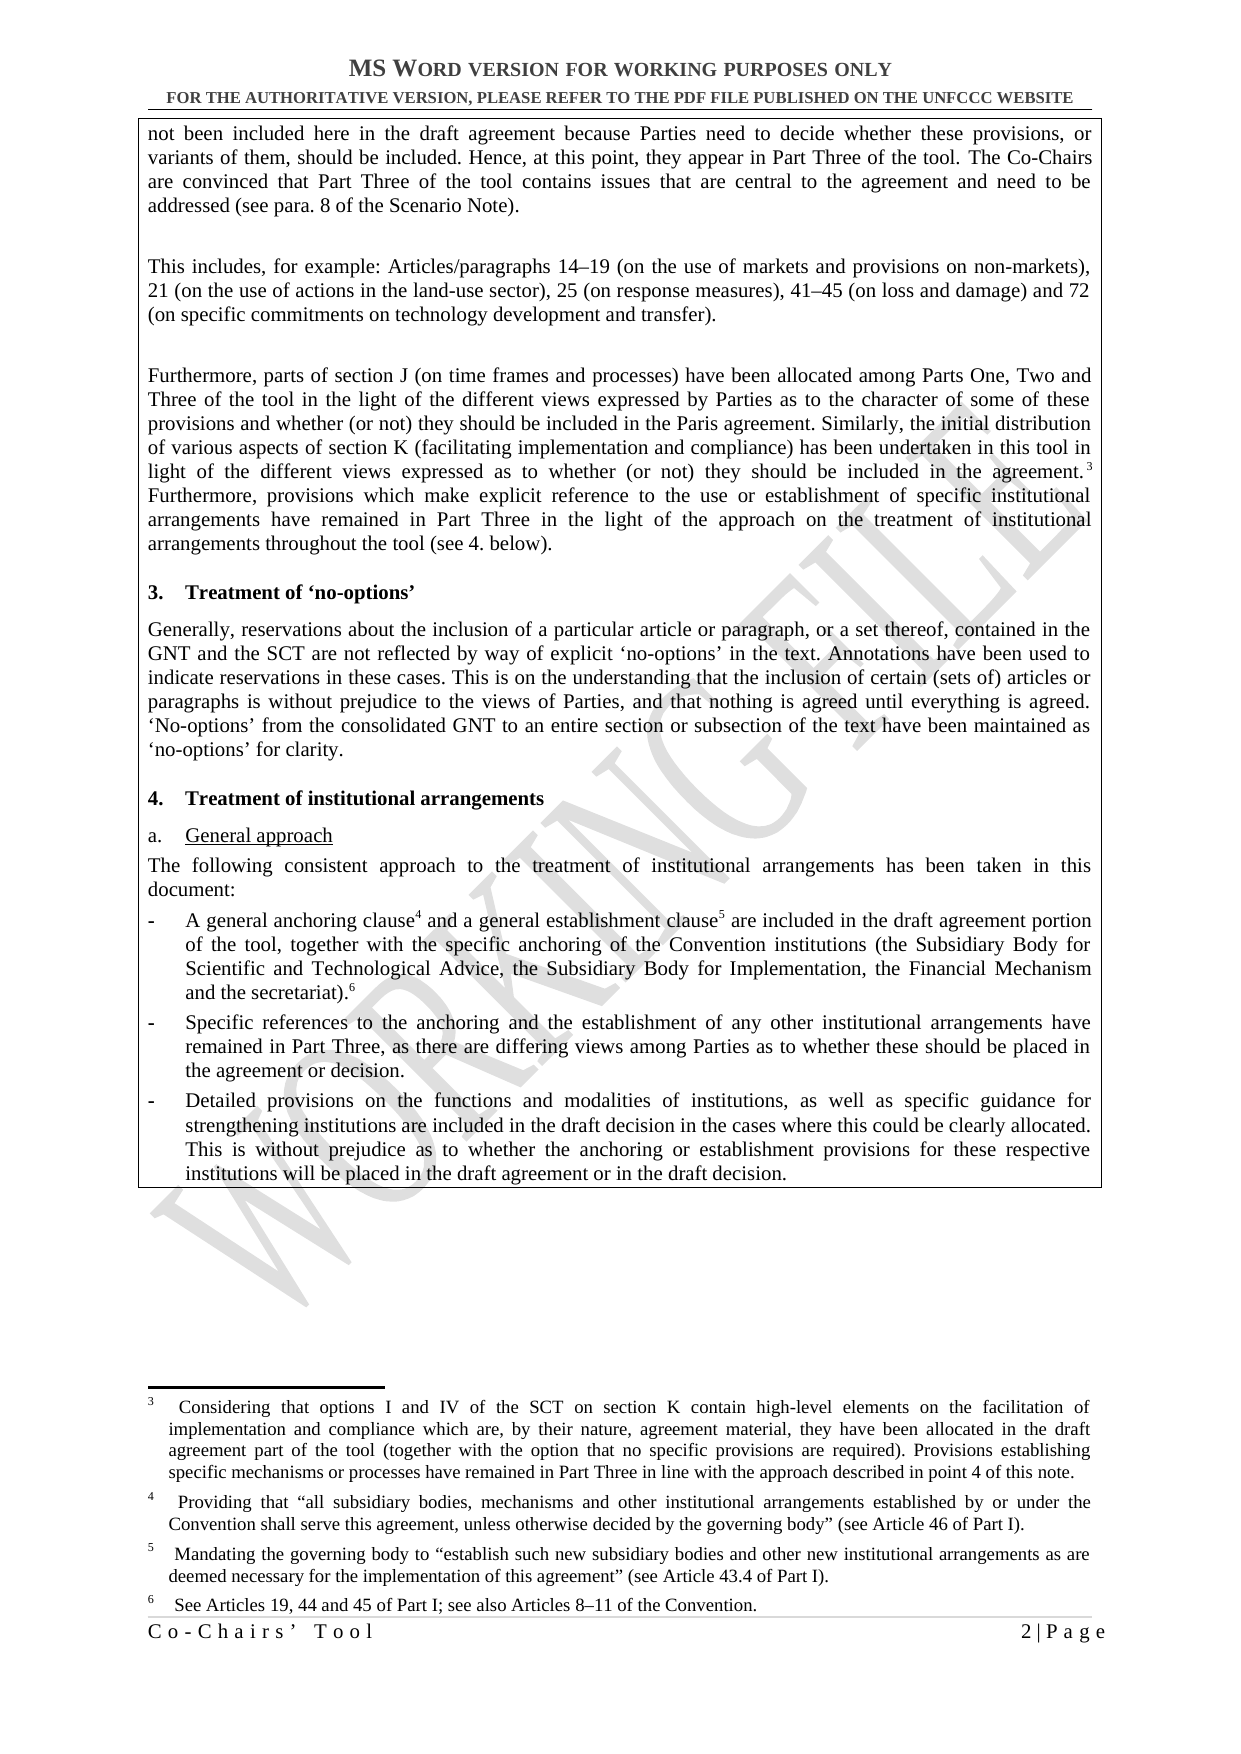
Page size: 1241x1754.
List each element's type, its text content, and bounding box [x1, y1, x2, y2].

text Furthermore, parts of section J (on time frames and processes) have been allocated among Parts One, Two and Three of the tool in the light of the different views expressed by Parties as to the character of some of these provisions and whether (or not) they should be included in the Paris agreement. Similarly, the initial distribution of various aspects of section K (facilitating implementation and compliance) has been undertaken in this tool in light of the different views expressed as to whether (or not) they should be included in the agreement. Furthermore, provisions which make explicit reference to the use or establishment of specific institutional arrangements have remained in Part Three in the light of the approach on the treatment of institutional arrangements throughout the tool (see 4. below). [139, 360, 1101, 555]
list Treatment of institutional arrangements [139, 783, 1101, 810]
text not been included here in the draft agreement because Parties need to decide whether these provisions, or variants of them, should be included. Hence, at this point, they appear in Part Three of the tool. The Co-Chairs are convinced that Part Three of the tool contains issues that are central to the agreement and need to be addressed (see para. 8 of the Scenario Note). [139, 119, 1101, 217]
list Treatment of ‘no-options’ [139, 577, 1101, 604]
list Detailed provisions on the functions and modalities of institutions, as well as specific guidance for strengthening institutions are included in the draft decision in the cases where this could be clearly allocated. This is without prejudice as to whether the anchoring or establishment provisions for these respective institutions will be placed in the draft agreement or in the draft decision. [139, 1085, 1101, 1187]
text The following consistent approach to the treatment of institutional arrangements has been taken in this document: [139, 850, 1101, 901]
list A general anchoring clause and a general establishment clause are included in the draft agreement portion of the tool, together with the specific anchoring of the Convention institutions (the Subsidiary Body for Scientific and Technological Advice, the Subsidiary Body for Implementation, the Financial Mechanism and the secretariat). [139, 904, 1101, 1004]
text This includes, for example: Articles/paragraphs 14–19 (on the use of markets and provisions on non-markets), 21 (on the use of actions in the land-use sector), 25 (on response measures), 41–45 (on loss and damage) and 72 (on specific commitments on technology development and transfer). [139, 251, 1101, 326]
list Specific references to the anchoring and the establishment of any other institutional arrangements have remained in Part Three, as there are differing views among Parties as to whether these should be placed in the agreement or decision. [139, 1007, 1101, 1082]
list Generally, reservations about the inclusion of a particular article or paragraph, or a set thereof, contained in the GNT and the SCT are not reflected by way of explicit ‘no-options’ in the text. Annotations have been used to indicate reservations in these cases. This is on the understanding that the inclusion of certain (sets of) articles or paragraphs is without prejudice to the views of Parties, and that nothing is agreed until everything is agreed. ‘No-options’ from the consolidated GNT to an entire section or subsection of the text have been maintained as ‘no-options’ for clarity. [139, 614, 1101, 761]
list General approach [139, 820, 1101, 847]
